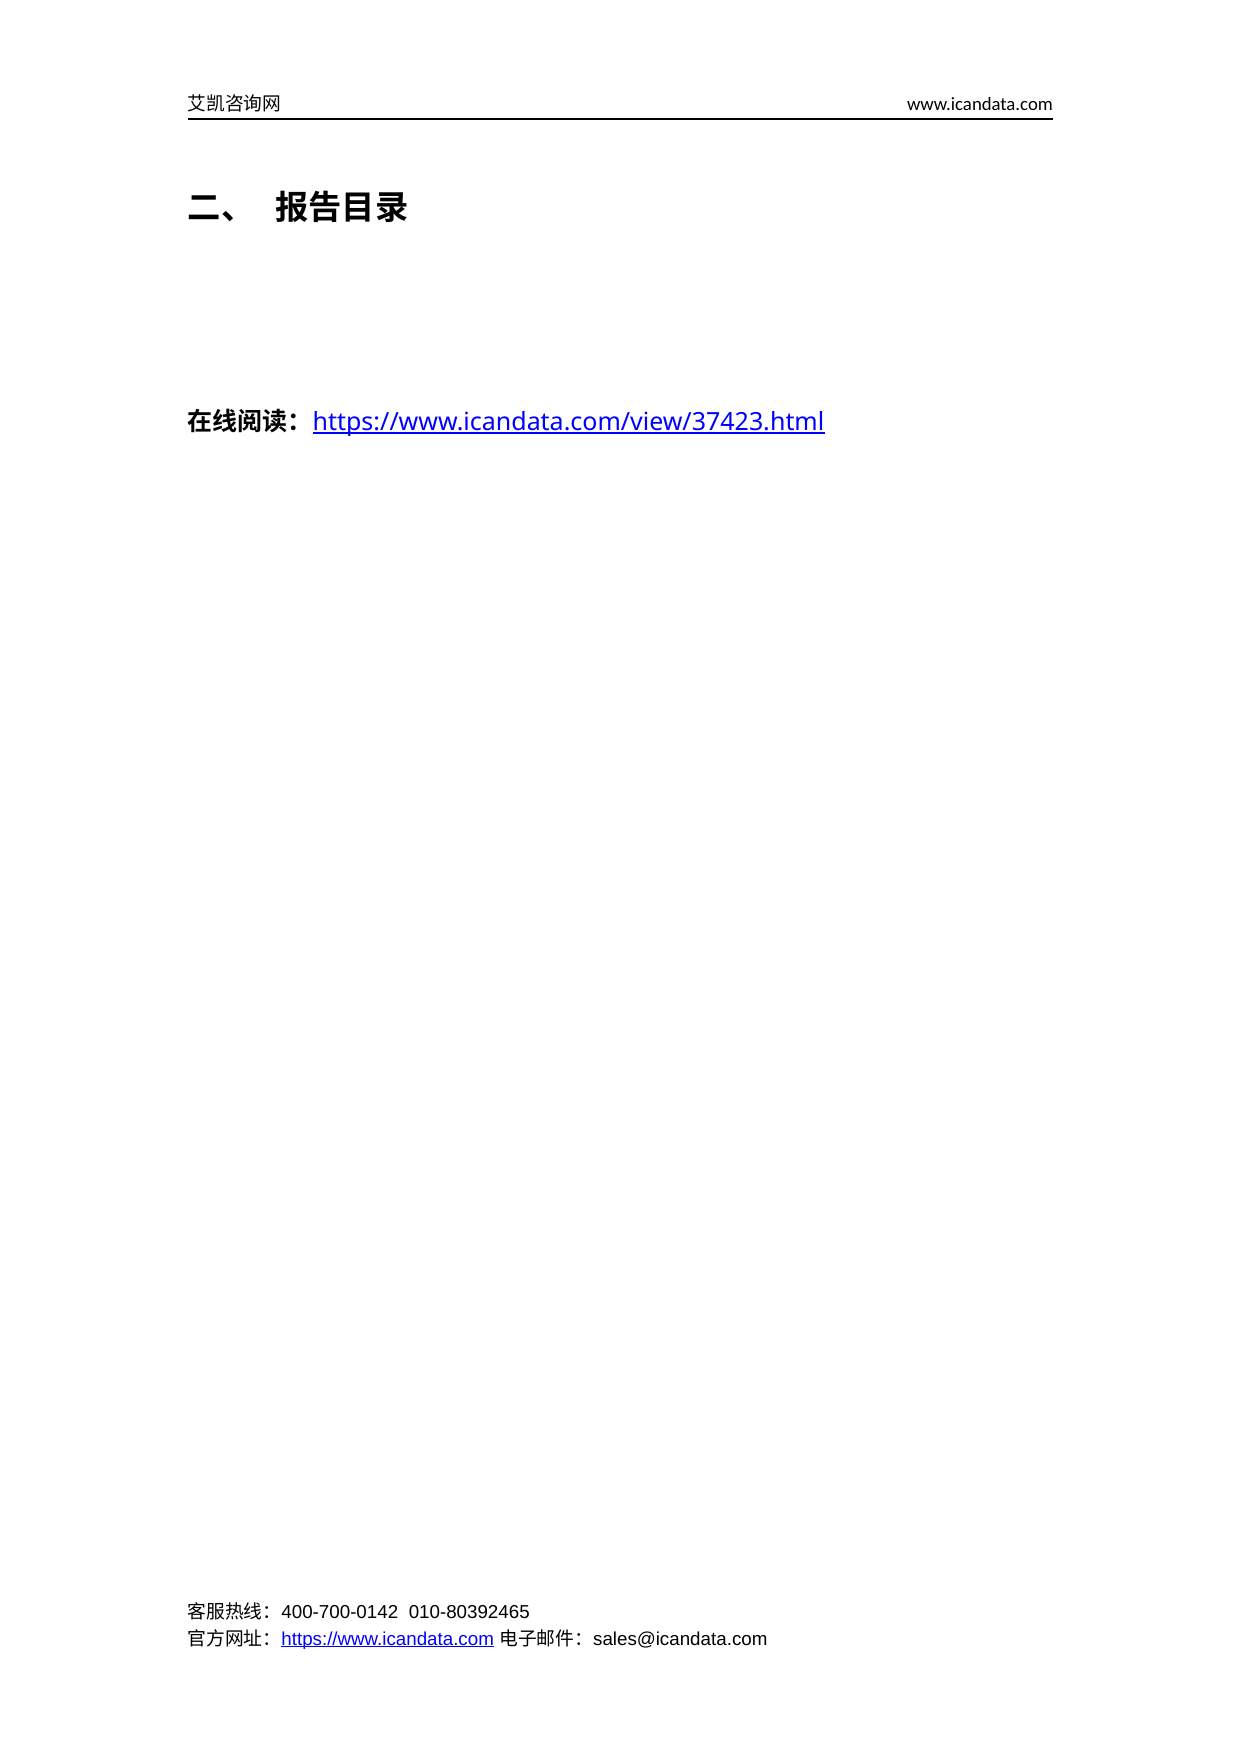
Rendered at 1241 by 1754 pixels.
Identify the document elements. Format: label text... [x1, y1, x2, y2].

subtitle 报告目录 [187, 172, 1053, 237]
text 在线阅读：https://www.icandata.com/view/37423.html [187, 387, 1053, 452]
